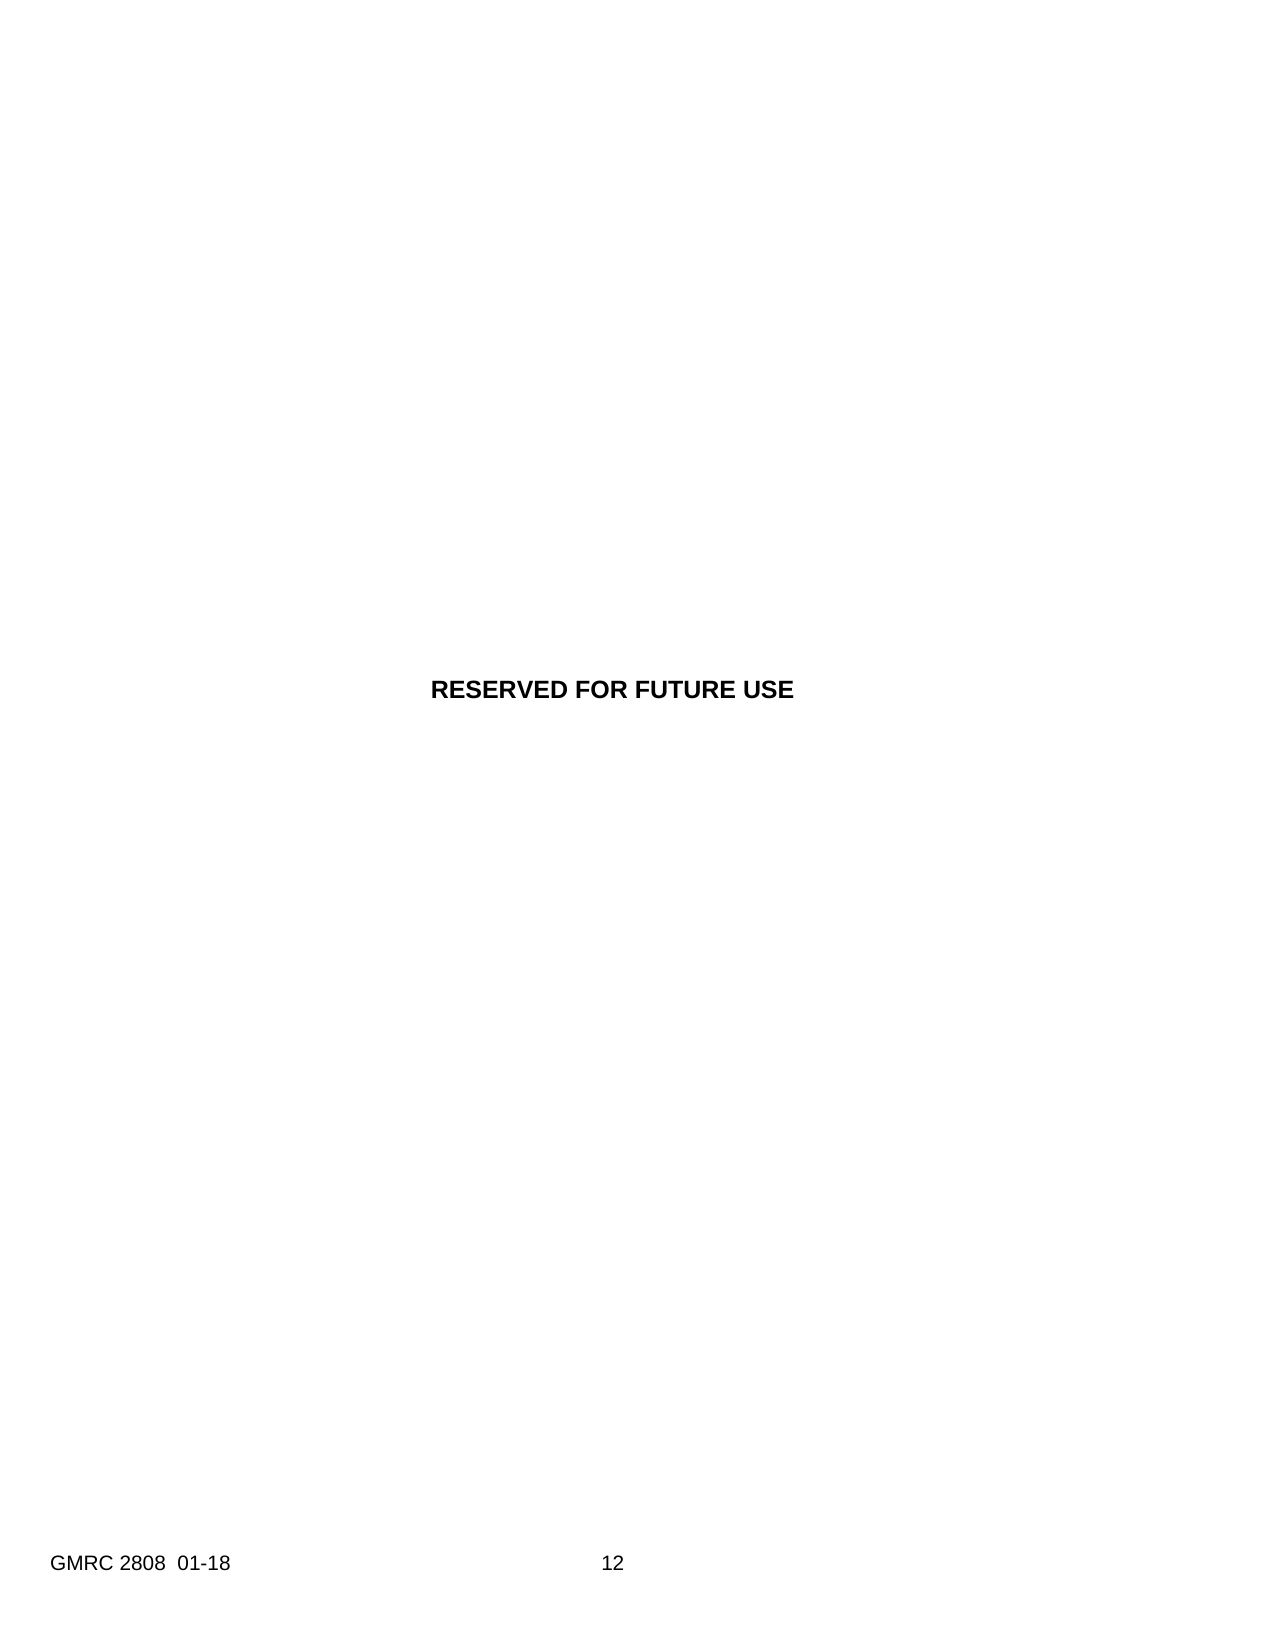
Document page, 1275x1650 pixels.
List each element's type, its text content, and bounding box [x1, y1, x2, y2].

text RESERVED FOR FUTURE USE [50, 675, 1175, 704]
